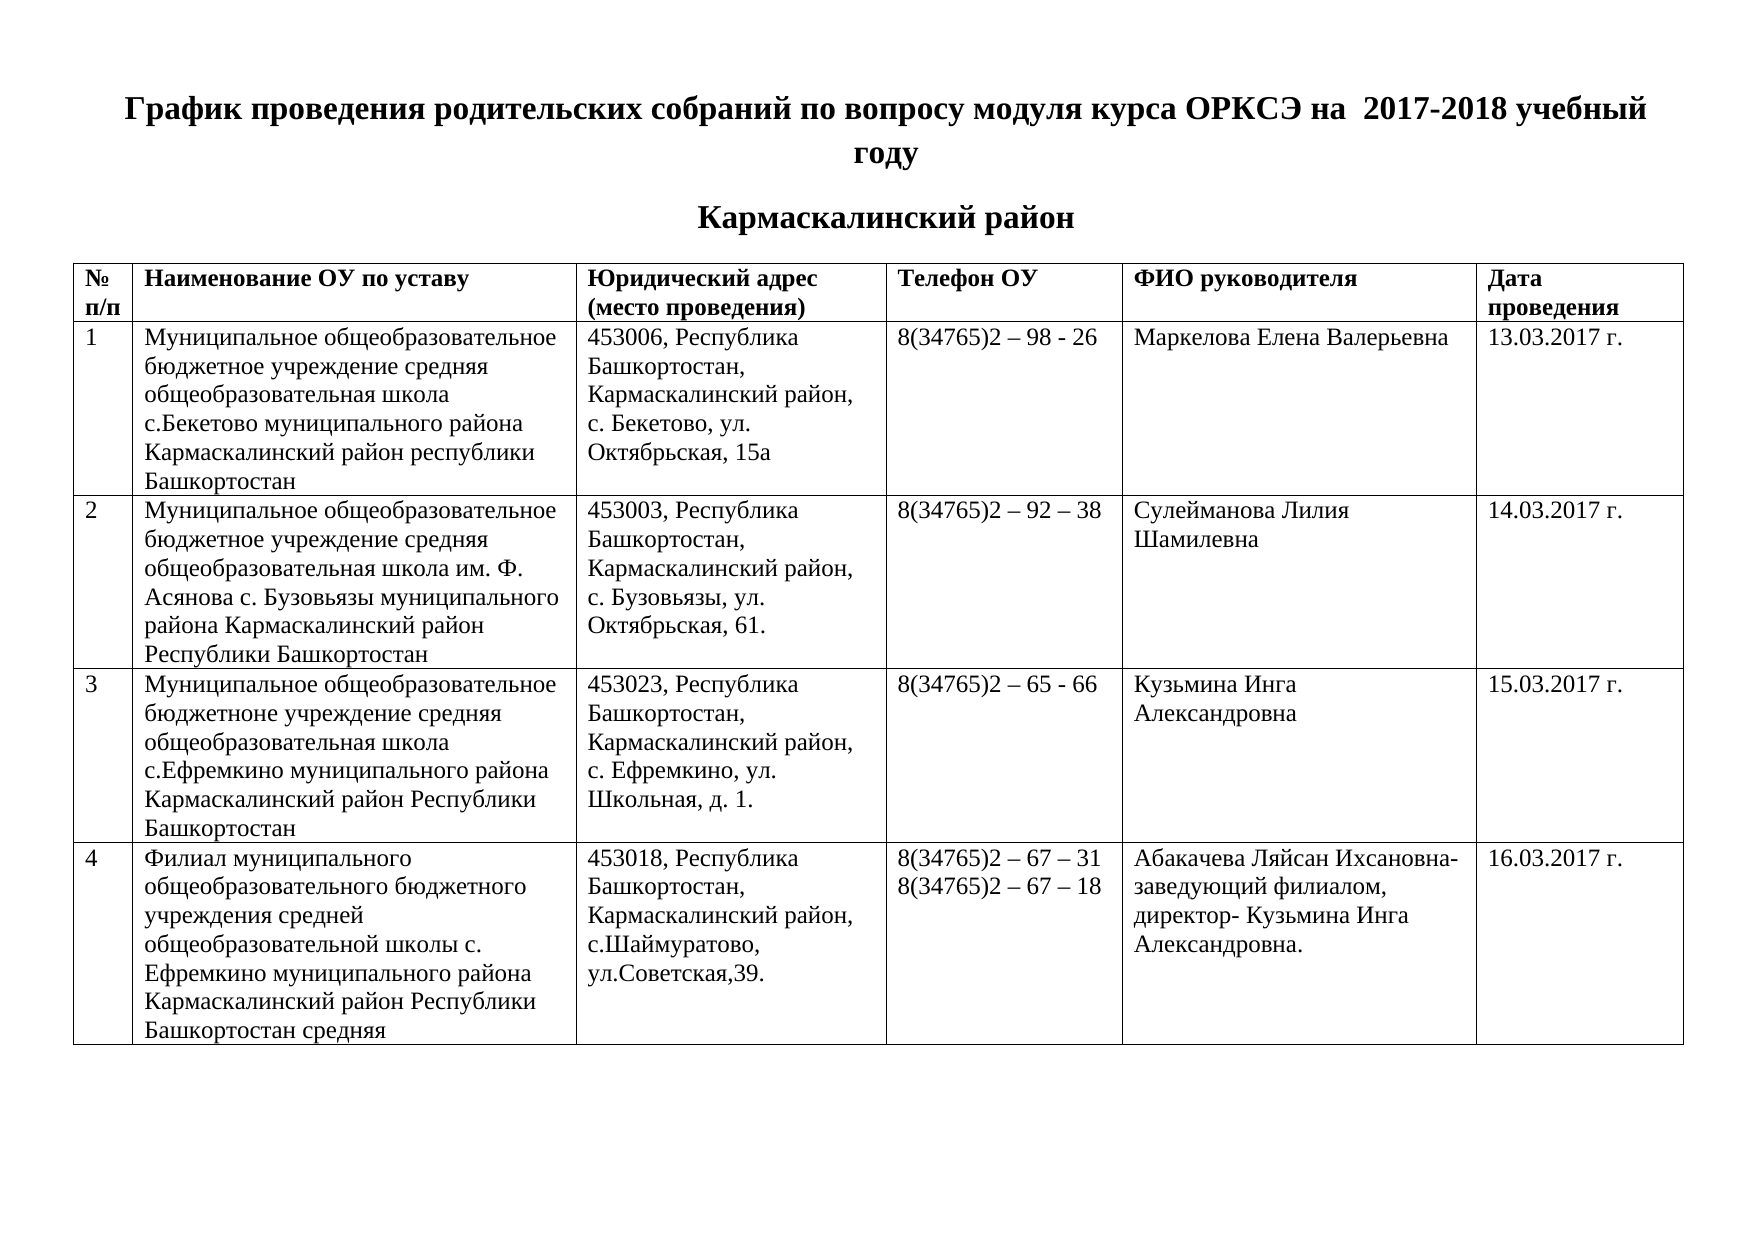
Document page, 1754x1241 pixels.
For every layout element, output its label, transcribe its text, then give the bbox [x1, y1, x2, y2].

text Кармаскалинский район [118, 197, 1654, 236]
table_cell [133, 843, 576, 1044]
table_cell 8(34765)2 – 65 - 66 [887, 669, 1122, 842]
table_cell 8(34765)2 – 98 - 26 [887, 322, 1122, 494]
table_cell 453003, Республика Башкортостан, Кармаскалинский район, с. Бузовьязы, ул. Октябрьская, 61. [577, 496, 886, 668]
table_cell 13.03.2017 г. [1477, 322, 1683, 494]
table_cell Муниципальное общеобразовательное бюджетное учреждение средняя общеобразовательная школа им. Ф. Асянова с. Бузовьязы муниципального района Кармаскалинский район Республики Башкортостан [133, 496, 576, 668]
table_cell 16.03.2017 г. [1477, 843, 1683, 1044]
table_header №п/п [74, 264, 132, 321]
text График проведения родительских собраний по вопросу модуля курса ОРКСЭ на 2017-2018 учебный году [118, 88, 1654, 171]
table_cell 8(34765)2 – 92 – 38 [887, 496, 1122, 668]
table_header Юридический адрес (место проведения) [577, 264, 886, 321]
table_cell 2 [74, 496, 132, 668]
table_header ФИО руководителя [1123, 264, 1476, 321]
table_cell 4 [74, 843, 132, 1044]
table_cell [887, 843, 1122, 1044]
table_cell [1123, 843, 1476, 1044]
table_header Телефон ОУ [887, 264, 1122, 321]
table_cell 453023, Республика Башкортостан, Кармаскалинский район, с. Ефремкино, ул. Школьная, д. 1. [577, 669, 886, 842]
table_cell Сулейманова Лилия Шамилевна [1123, 496, 1476, 668]
table_cell Муниципальное общеобразовательное бюджетноне учреждение средняя общеобразовательная школа с.Ефремкино муниципального района Кармаскалинский район Республики Башкортостан [133, 669, 576, 842]
table_cell Маркелова Елена Валерьевна [1123, 322, 1476, 494]
table_header Дата проведения [1477, 264, 1683, 321]
table_cell 3 [74, 669, 132, 842]
table_cell Кузьмина Инга Александровна [1123, 669, 1476, 842]
table_cell 15.03.2017 г. [1477, 669, 1683, 842]
table_cell 453006, Республика Башкортостан, Кармаскалинский район, с. Бекетово, ул. Октябрьская, 15а [577, 322, 886, 494]
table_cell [577, 843, 886, 1044]
table_cell Муниципальное общеобразовательное бюджетное учреждение средняя общеобразовательная школа с.Бекетово муниципального района Кармаскалинский район республики Башкортостан [133, 322, 576, 494]
table_cell 14.03.2017 г. [1477, 496, 1683, 668]
table_header Наименование ОУ по уставу [133, 264, 576, 321]
table_cell 1 [74, 322, 132, 494]
